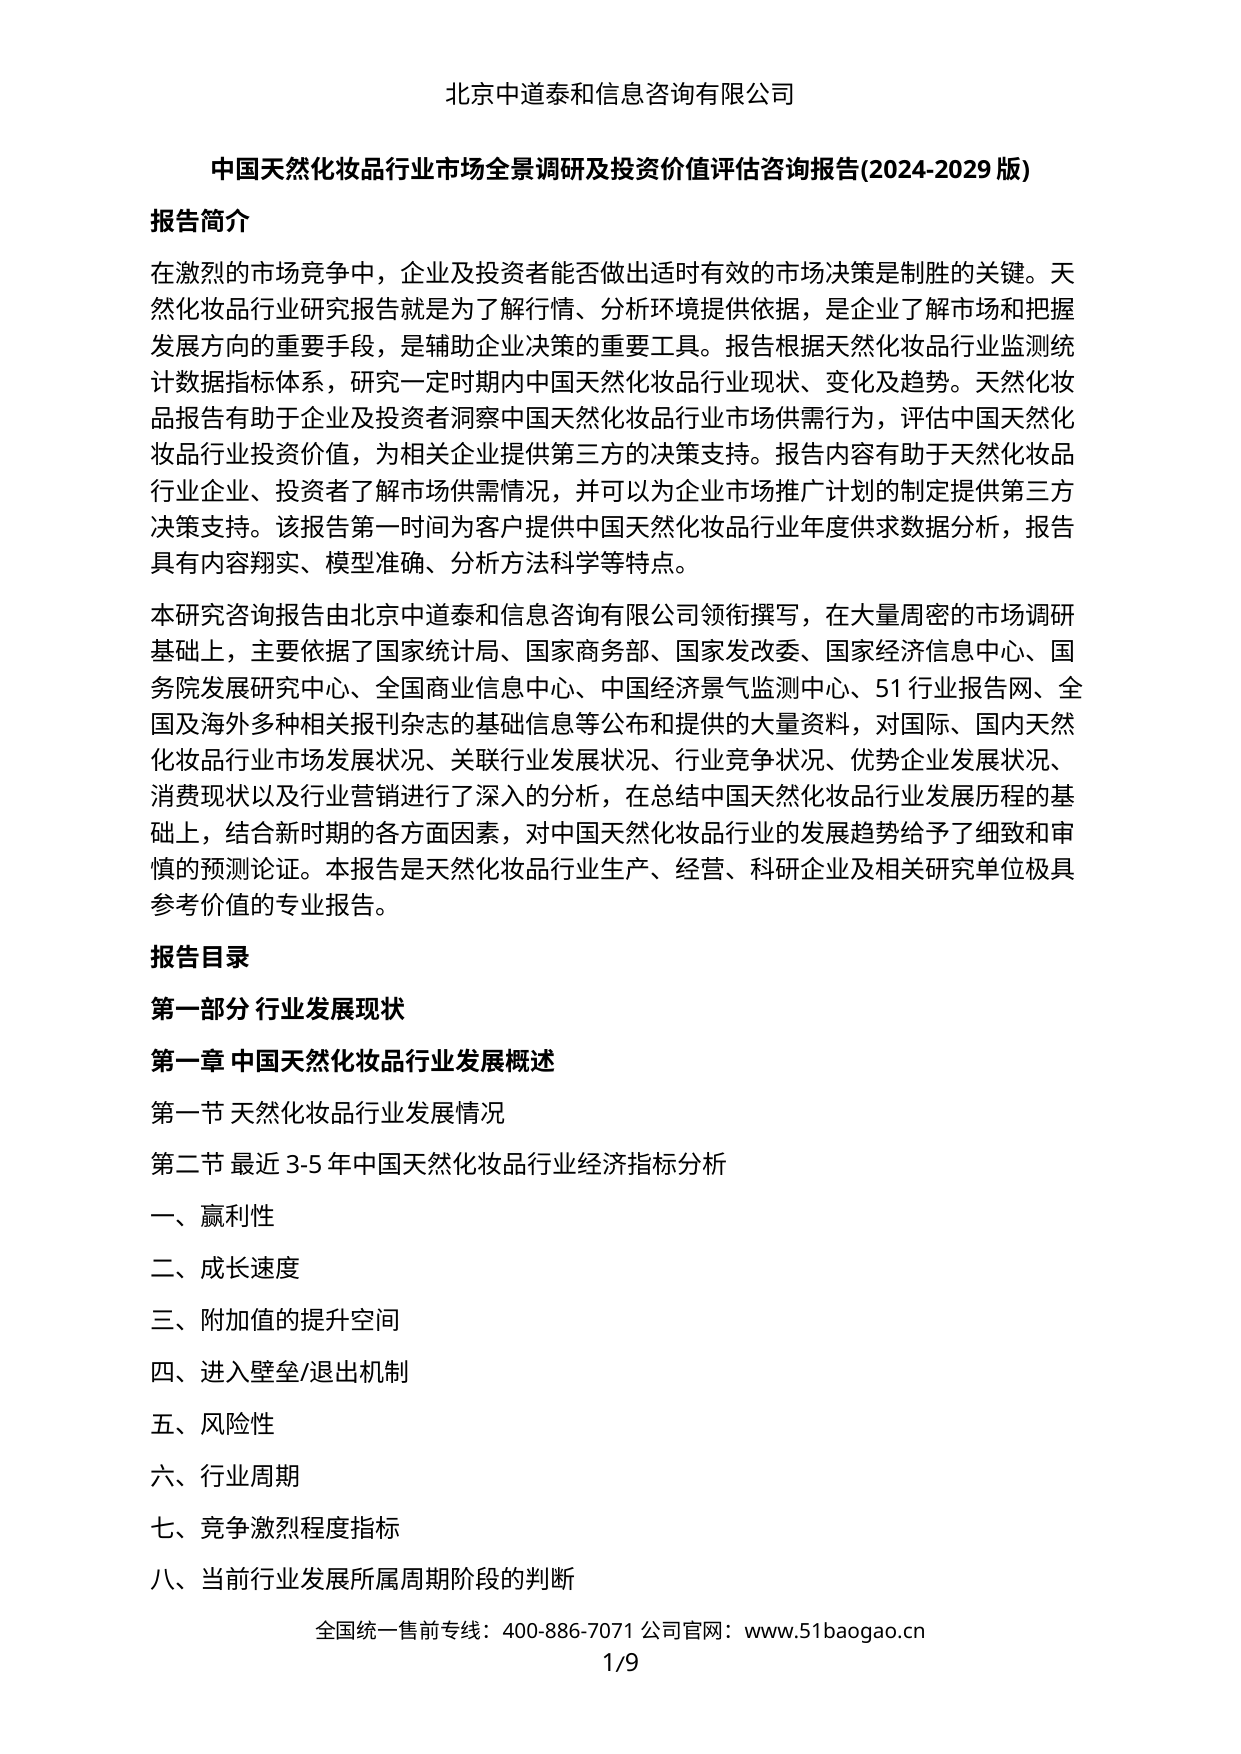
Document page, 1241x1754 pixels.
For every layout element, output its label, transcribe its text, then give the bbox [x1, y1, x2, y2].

text 第一部分 行业发展现状 [150, 989, 1090, 1026]
text 本研究咨询报告由北京中道泰和信息咨询有限公司领衔撰写，在大量周密的市场调研基础上，主要依据了国家统计局、国家商务部、国家发改委、国家经济信息中心、国务院发展研究中心、全国商业信息中心、中国经济景气监测中心、51行业报告网、全国及海外多种相关报刊杂志的基础信息等公布和提供的大量资料，对国际、国内天然化妆品行业市场发展状况、关联行业发展状况、行业竞争状况、优势企业发展状况、消费现状以及行业营销进行了深入的分析，在总结中国天然化妆品行业发展历程的基础上，结合新时期的各方面因素，对中国天然化妆品行业的发展趋势给予了细致和审慎的预测论证。本报告是天然化妆品行业生产、经营、科研企业及相关研究单位极具参考价值的专业报告。 [150, 596, 1090, 922]
text 在激烈的市场竞争中，企业及投资者能否做出适时有效的市场决策是制胜的关键。天然化妆品行业研究报告就是为了解行情、分析环境提供依据，是企业了解市场和把握发展方向的重要手段，是辅助企业决策的重要工具。报告根据天然化妆品行业监测统计数据指标体系，研究一定时期内中国天然化妆品行业现状、变化及趋势。天然化妆品报告有助于企业及投资者洞察中国天然化妆品行业市场供需行为，评估中国天然化妆品行业投资价值，为相关企业提供第三方的决策支持。报告内容有助于天然化妆品行业企业、投资者了解市场供需情况，并可以为企业市场推广计划的制定提供第三方决策支持。该报告第一时间为客户提供中国天然化妆品行业年度供求数据分析，报告具有内容翔实、模型准确、分析方法科学等特点。 [150, 254, 1090, 580]
text 一、赢利性 [150, 1197, 1090, 1233]
text 第二节 最近3-5年中国天然化妆品行业经济指标分析 [150, 1145, 1090, 1181]
text 报告目录 [150, 937, 1090, 974]
text 报告简介 [150, 202, 1090, 238]
text 六、行业周期 [150, 1456, 1090, 1492]
text 二、成长速度 [150, 1249, 1090, 1285]
text 八、当前行业发展所属周期阶段的判断 [150, 1560, 1090, 1596]
text 中国天然化妆品行业市场全景调研及投资价值评估咨询报告(2024-2029版) [150, 150, 1090, 186]
text 五、风险性 [150, 1404, 1090, 1441]
text 第一节 天然化妆品行业发展情况 [150, 1093, 1090, 1129]
text 第一章 中国天然化妆品行业发展概述 [150, 1041, 1090, 1077]
text 三、附加值的提升空间 [150, 1301, 1090, 1337]
text 七、竞争激烈程度指标 [150, 1508, 1090, 1544]
text 四、进入壁垒/退出机制 [150, 1352, 1090, 1389]
